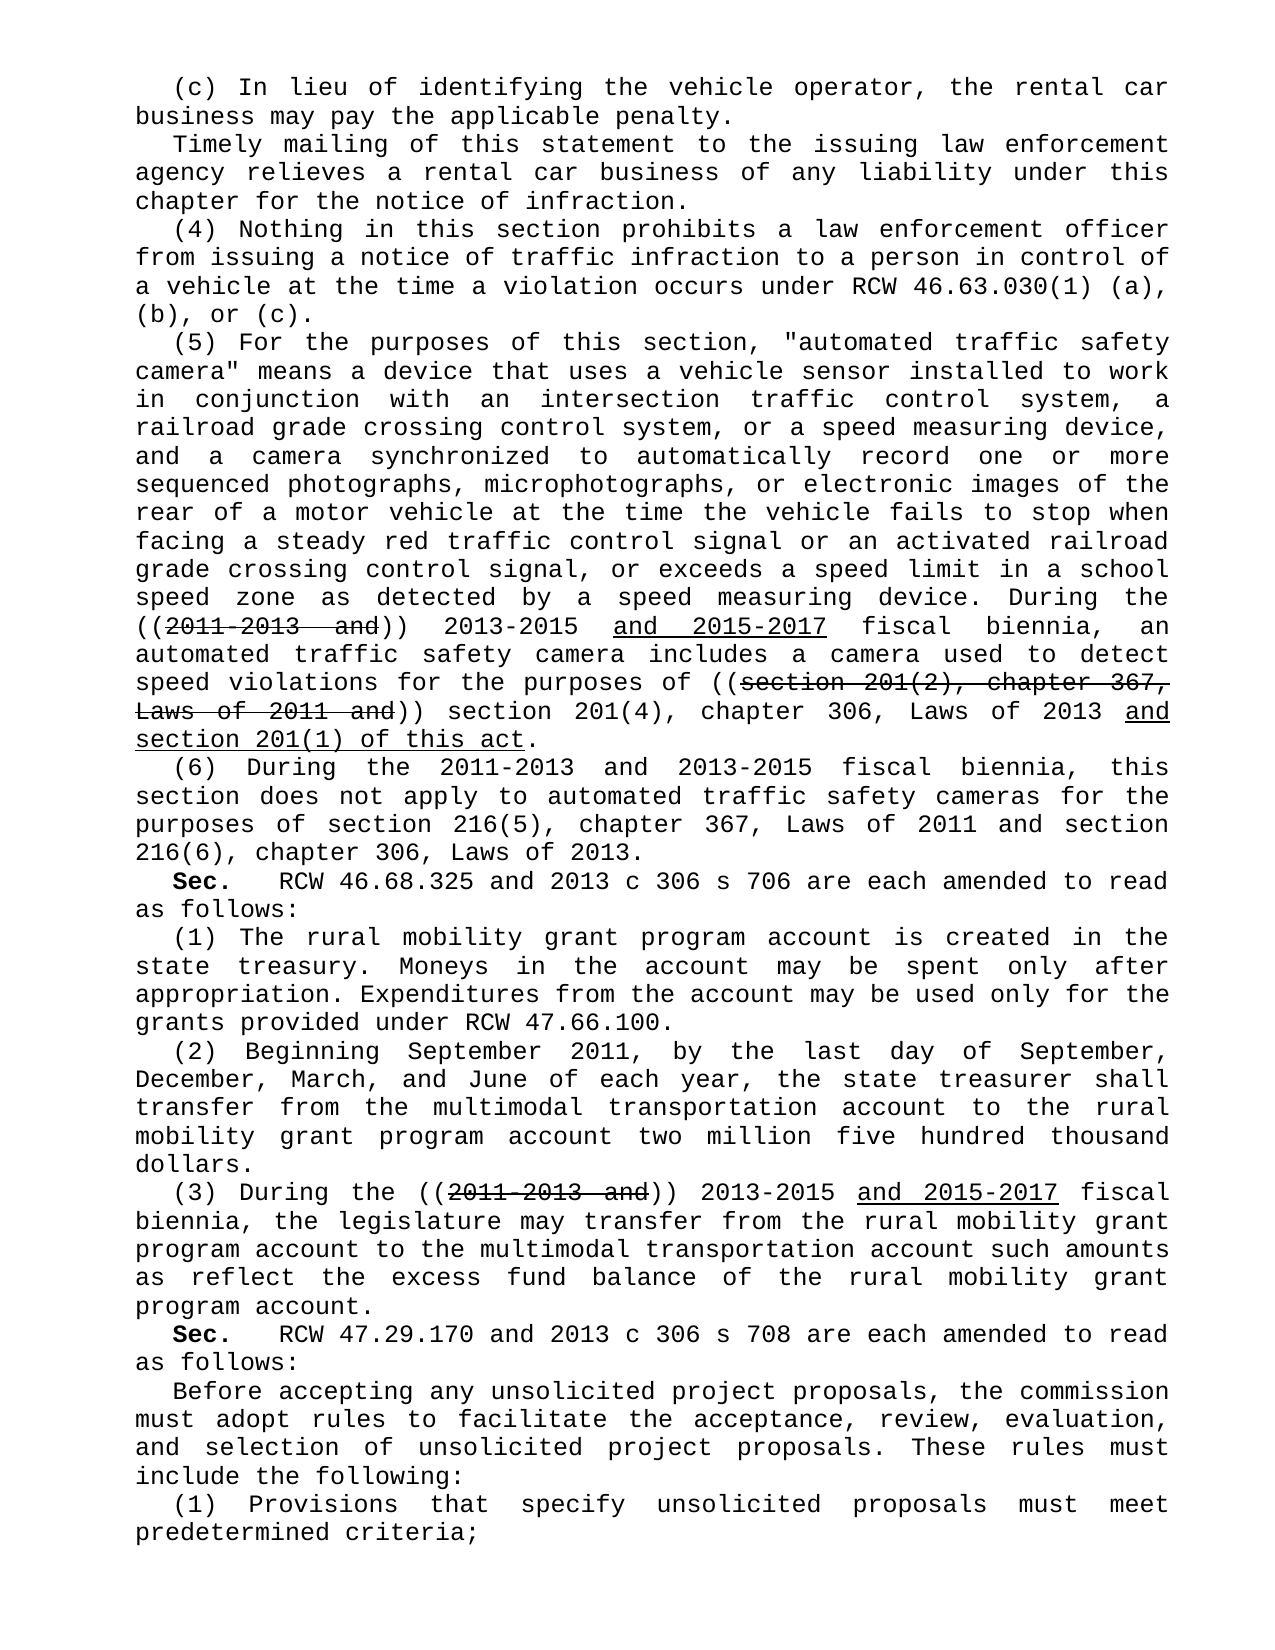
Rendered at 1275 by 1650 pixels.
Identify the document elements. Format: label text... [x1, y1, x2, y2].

text (3) During the ((2011-2013 and)) 2013-2015 and 2015-2017 fiscal biennia, the legislature may transfer from the rural mobility grant program account to the multimodal transportation account such amounts as reflect the excess fund balance of the rural mobility grant program account. [135, 1180, 1170, 1322]
text Before accepting any unsolicited project proposals, the commission must adopt rules to facilitate the acceptance, review, evaluation, and selection of unsolicited project proposals. These rules must include the following: [135, 1378, 1170, 1492]
text (1) Provisions that specify unsolicited proposals must meet predetermined criteria; [135, 1492, 1170, 1548]
text Sec. RCW 47.29.170 and 2013 c 306 s 708 are each amended to read as follows: [135, 1322, 1170, 1378]
text (5) For the purposes of this section, "automated traffic safety camera" means a device that uses a vehicle sensor installed to work in conjunction with an intersection traffic control system, a railroad grade crossing control system, or a speed measuring device, and a camera synchronized to automatically record one or more sequenced photographs, microphotographs, or electronic images of the rear of a motor vehicle at the time the vehicle fails to stop when facing a steady red traffic control signal or an activated railroad grade crossing control signal, or exceeds a speed limit in a school speed zone as detected by a speed measuring device. During the ((2011-2013 and)) 2013-2015 and 2015-2017 fiscal biennia, an automated traffic safety camera includes a camera used to detect speed violations for the purposes of ((section 201(2), chapter 367, Laws of 2011 and)) section 201(4), chapter 306, Laws of 2013 and section 201(1) of this act. [135, 330, 1170, 755]
text (6) During the 2011-2013 and 2013-2015 fiscal biennia, this section does not apply to automated traffic safety cameras for the purposes of section 216(5), chapter 367, Laws of 2011 and section 216(6), chapter 306, Laws of 2013. [135, 755, 1170, 868]
text (2) Beginning September 2011, by the last day of September, December, March, and June of each year, the state treasurer shall transfer from the multimodal transportation account to the rural mobility grant program account two million five hundred thousand dollars. [135, 1038, 1170, 1180]
text Timely mailing of this statement to the issuing law enforcement agency relieves a rental car business of any liability under this chapter for the notice of infraction. [135, 132, 1170, 217]
text (4) Nothing in this section prohibits a law enforcement officer from issuing a notice of traffic infraction to a person in control of a vehicle at the time a violation occurs under RCW 46.63.030(1) (a), (b), or (c). [135, 217, 1170, 330]
text Sec. RCW 46.68.325 and 2013 c 306 s 706 are each amended to read as follows: [135, 868, 1170, 925]
text (c) In lieu of identifying the vehicle operator, the rental car business may pay the applicable penalty. [135, 75, 1170, 132]
text (1) The rural mobility grant program account is created in the state treasury. Moneys in the account may be spent only after appropriation. Expenditures from the account may be used only for the grants provided under RCW 47.66.100. [135, 925, 1170, 1038]
